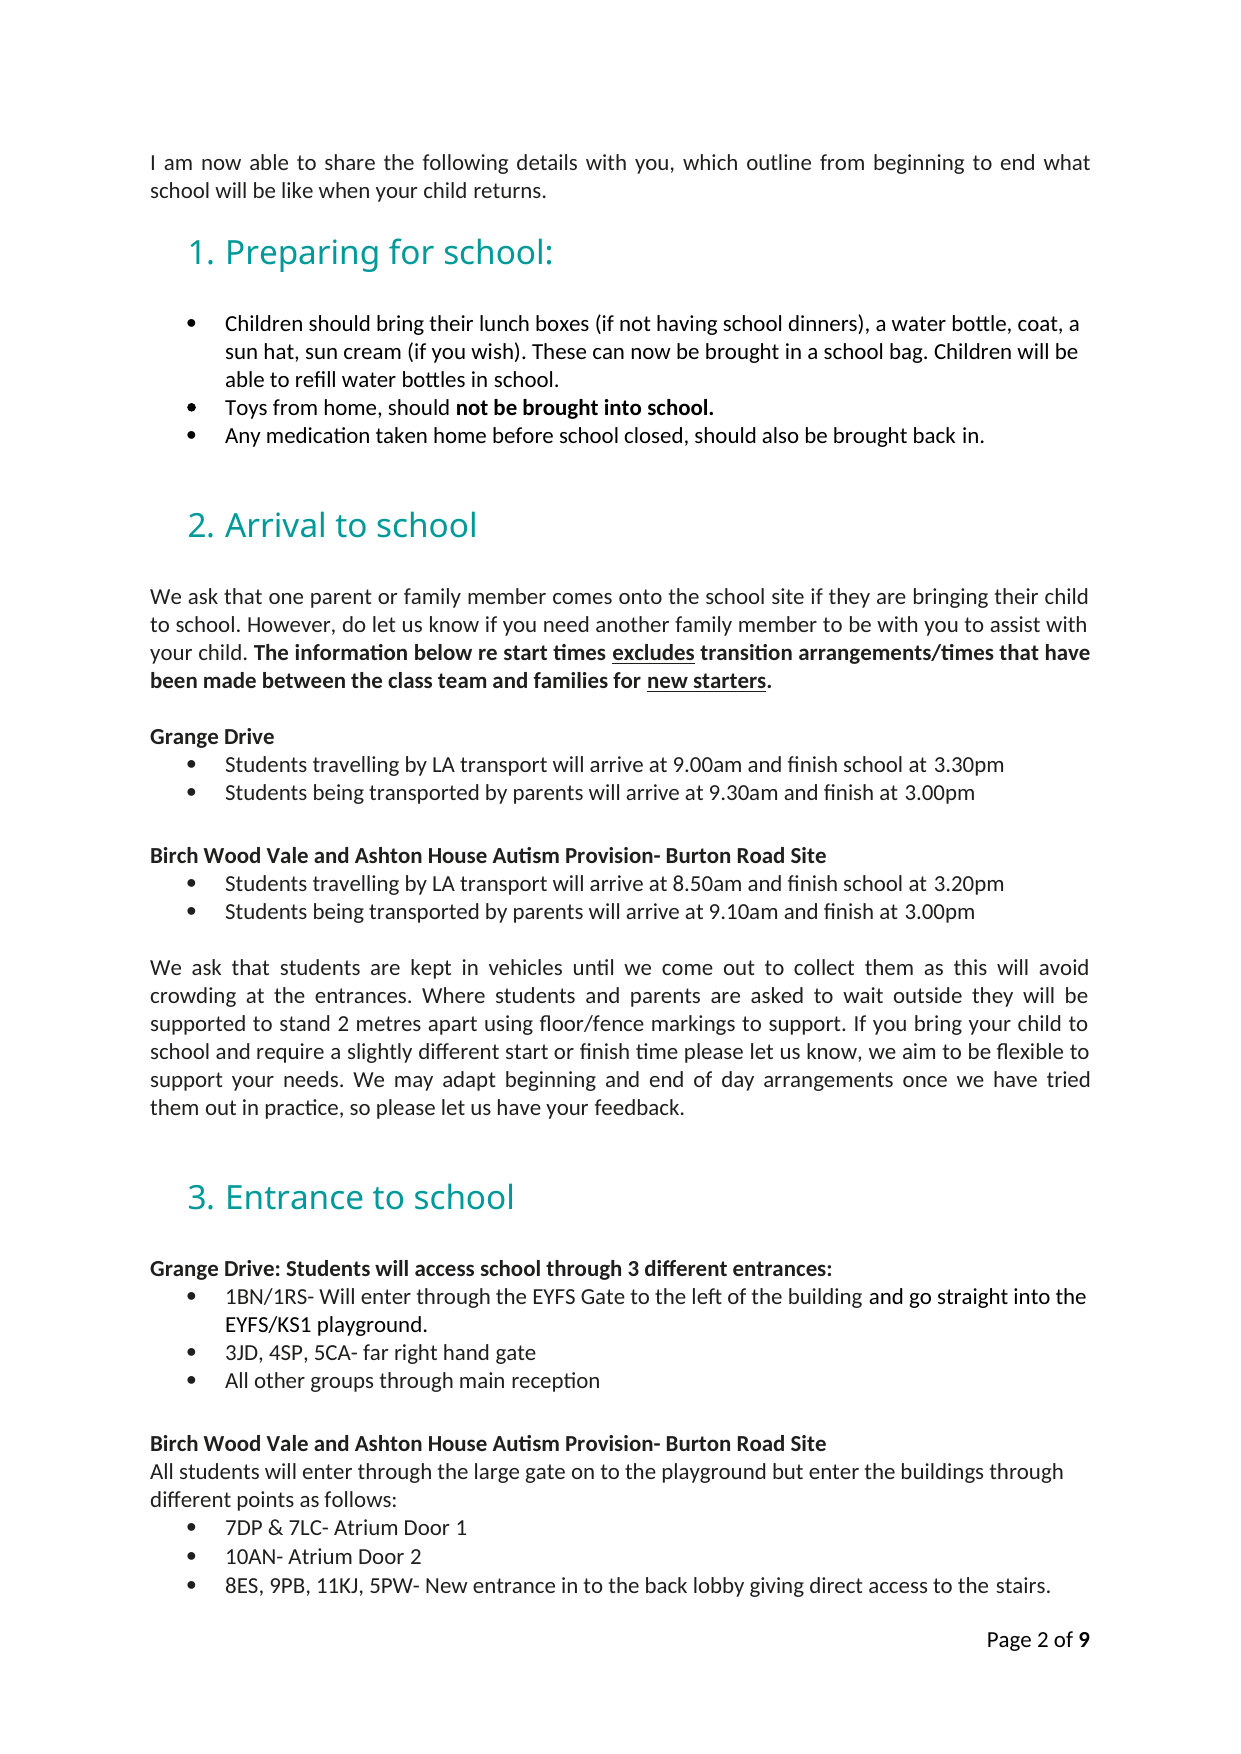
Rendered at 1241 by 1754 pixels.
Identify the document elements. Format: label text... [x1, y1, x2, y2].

list Students travelling by LA transport will arrive at 8.50am and finish school at 3.20pm [187, 869, 1103, 897]
subtitle Birch Wood Vale and Ashton House Autism Provision- Burton Road Site [150, 1429, 1103, 1457]
list 3JD, 4SP, 5CA- far right hand gate [187, 1338, 1103, 1366]
subtitle Grange Drive [150, 722, 1103, 750]
list Toys from home, should not be brought into school. [187, 393, 1103, 421]
text We ask that one parent or family member comes onto the school site if they are bringing their child to school. However, do let us know if you need another family member to be with you to assist with your child. The information below re start times excludes transition arrangements/times that have been made between the class team and families for new starters. [150, 582, 1091, 694]
list 10AN- Atrium Door 2 [187, 1541, 1103, 1570]
list Children should bring their lunch boxes (if not having school dinners), a water bottle, coat, a sun hat, sun cream (if you wish). These can now be brought in a school bag. Children will be able to refill water bottles in school. [187, 309, 1081, 393]
subtitle Birch Wood Vale and Ashton House Autism Provision- Burton Road Site [150, 841, 1103, 869]
list 7DP & 7LC- Atrium Door 1 [187, 1513, 1103, 1541]
text All students will enter through the large gate on to the playground but enter the buildings through different points as follows: [150, 1457, 1067, 1513]
subtitle Arrival to school [187, 502, 1103, 547]
list Any medication taken home before school closed, should also be brought back in. [187, 421, 1103, 449]
text We ask that students are kept in vehicles until we come out to collect them as this will avoid crowding at the entrances. Where students and parents are asked to wait outside they will be supported to stand 2 metres apart using floor/fence markings to support. If you bring your child to school and require a slightly different start or finish time please let us know, we aim to be flexible to support your needs. We may adapt beginning and end of day arrangements once we have tried them out in practice, so please let us have your feedback. [150, 953, 1091, 1121]
subtitle Grange Drive: Students will access school through 3 different entrances: [150, 1254, 1103, 1282]
subtitle Entrance to school [187, 1174, 1103, 1219]
list 1BN/1RS- Will enter through the EYFS Gate to the left of the building and go straight into the EYFS/KS1 playground. [187, 1282, 1088, 1338]
list Students being transported by parents will arrive at 9.30am and finish at 3.00pm [187, 778, 1103, 807]
list All other groups through main reception [187, 1366, 1103, 1394]
list 8ES, 9PB, 11KJ, 5PW- New entrance in to the back lobby giving direct access to the stairs. [187, 1570, 1103, 1599]
list Students travelling by LA transport will arrive at 9.00am and finish school at 3.30pm [187, 750, 1103, 778]
list Students being transported by parents will arrive at 9.10am and finish at 3.00pm [187, 897, 1103, 925]
text I am now able to share the following details with you, which outline from beginning to end what school will be like when your child returns. [150, 148, 1091, 204]
subtitle Preparing for school: [187, 229, 1103, 274]
